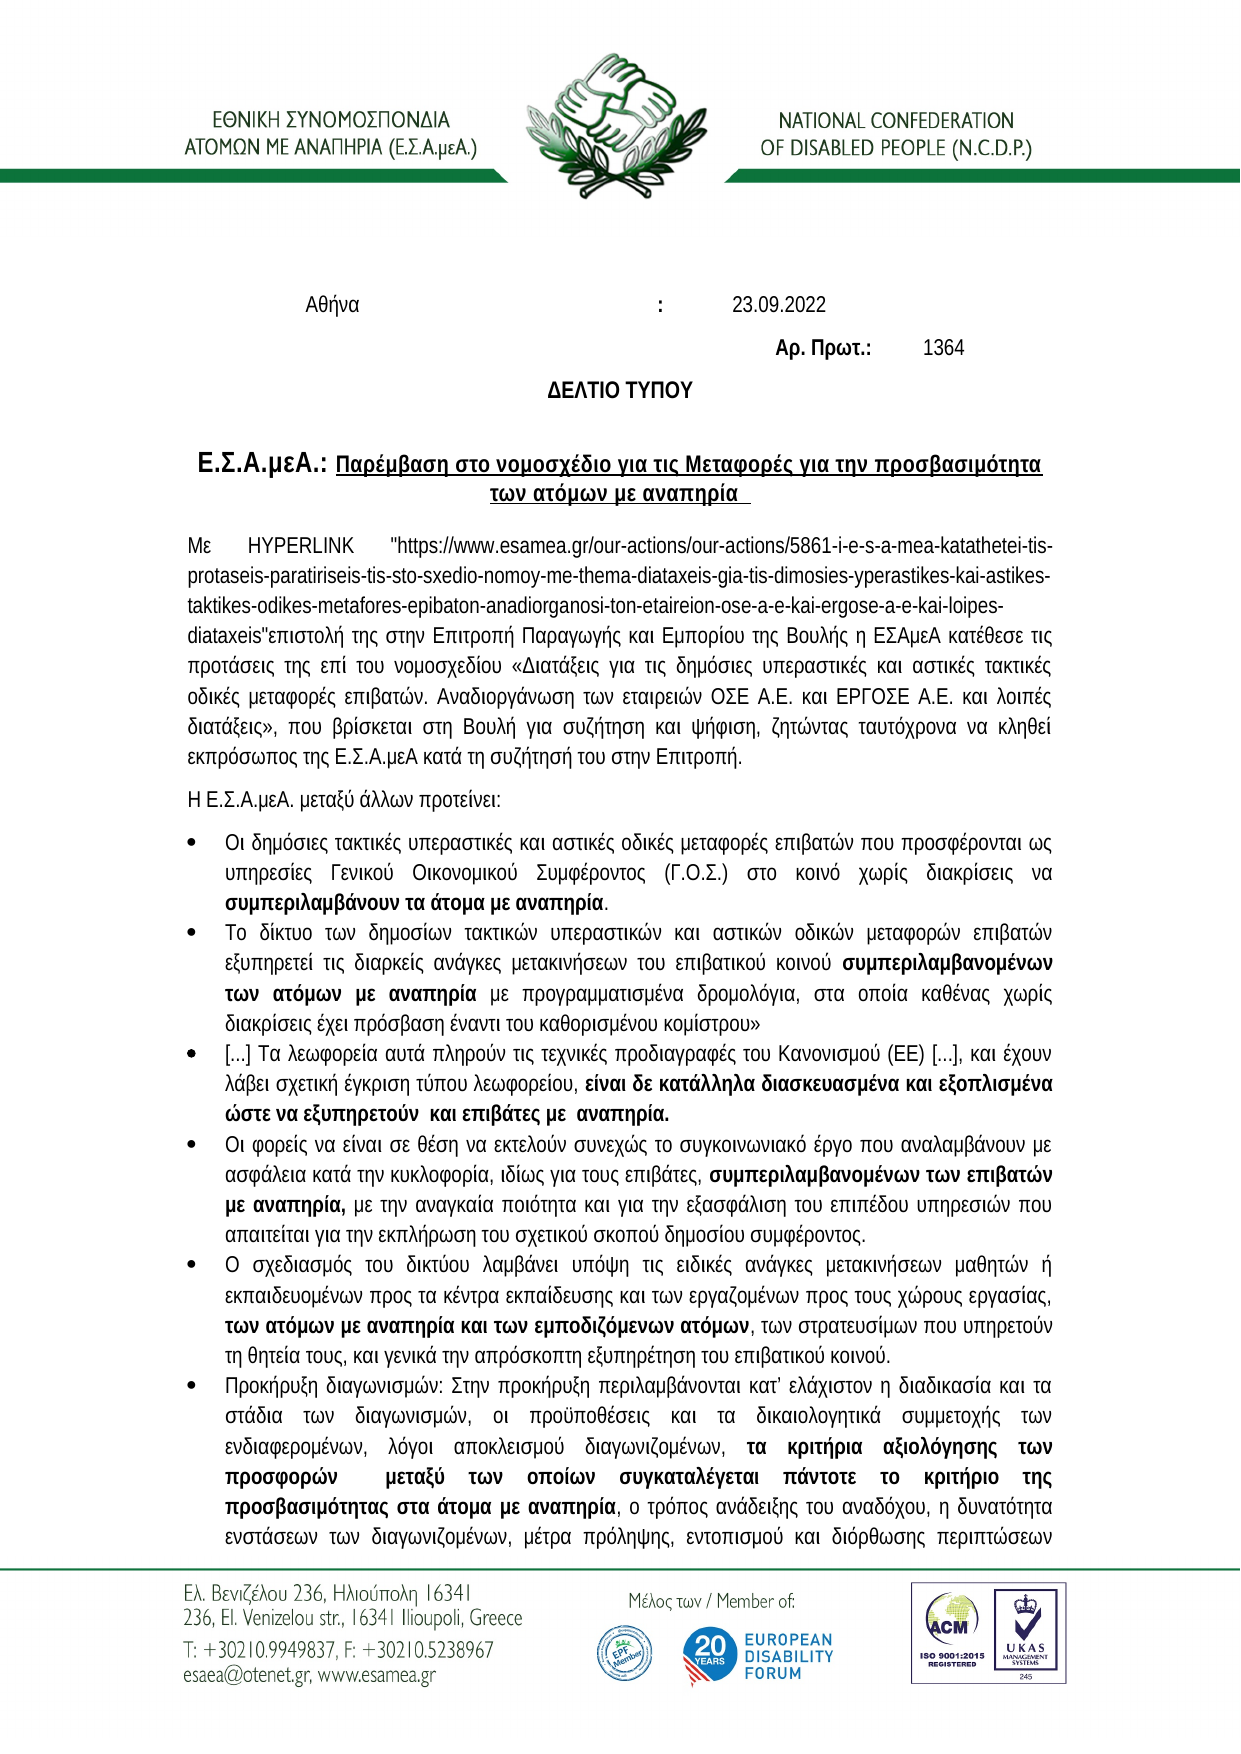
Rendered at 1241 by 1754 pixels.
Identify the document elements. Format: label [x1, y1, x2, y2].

picture [0, 1556, 1240, 1738]
picture [0, 0, 1240, 237]
